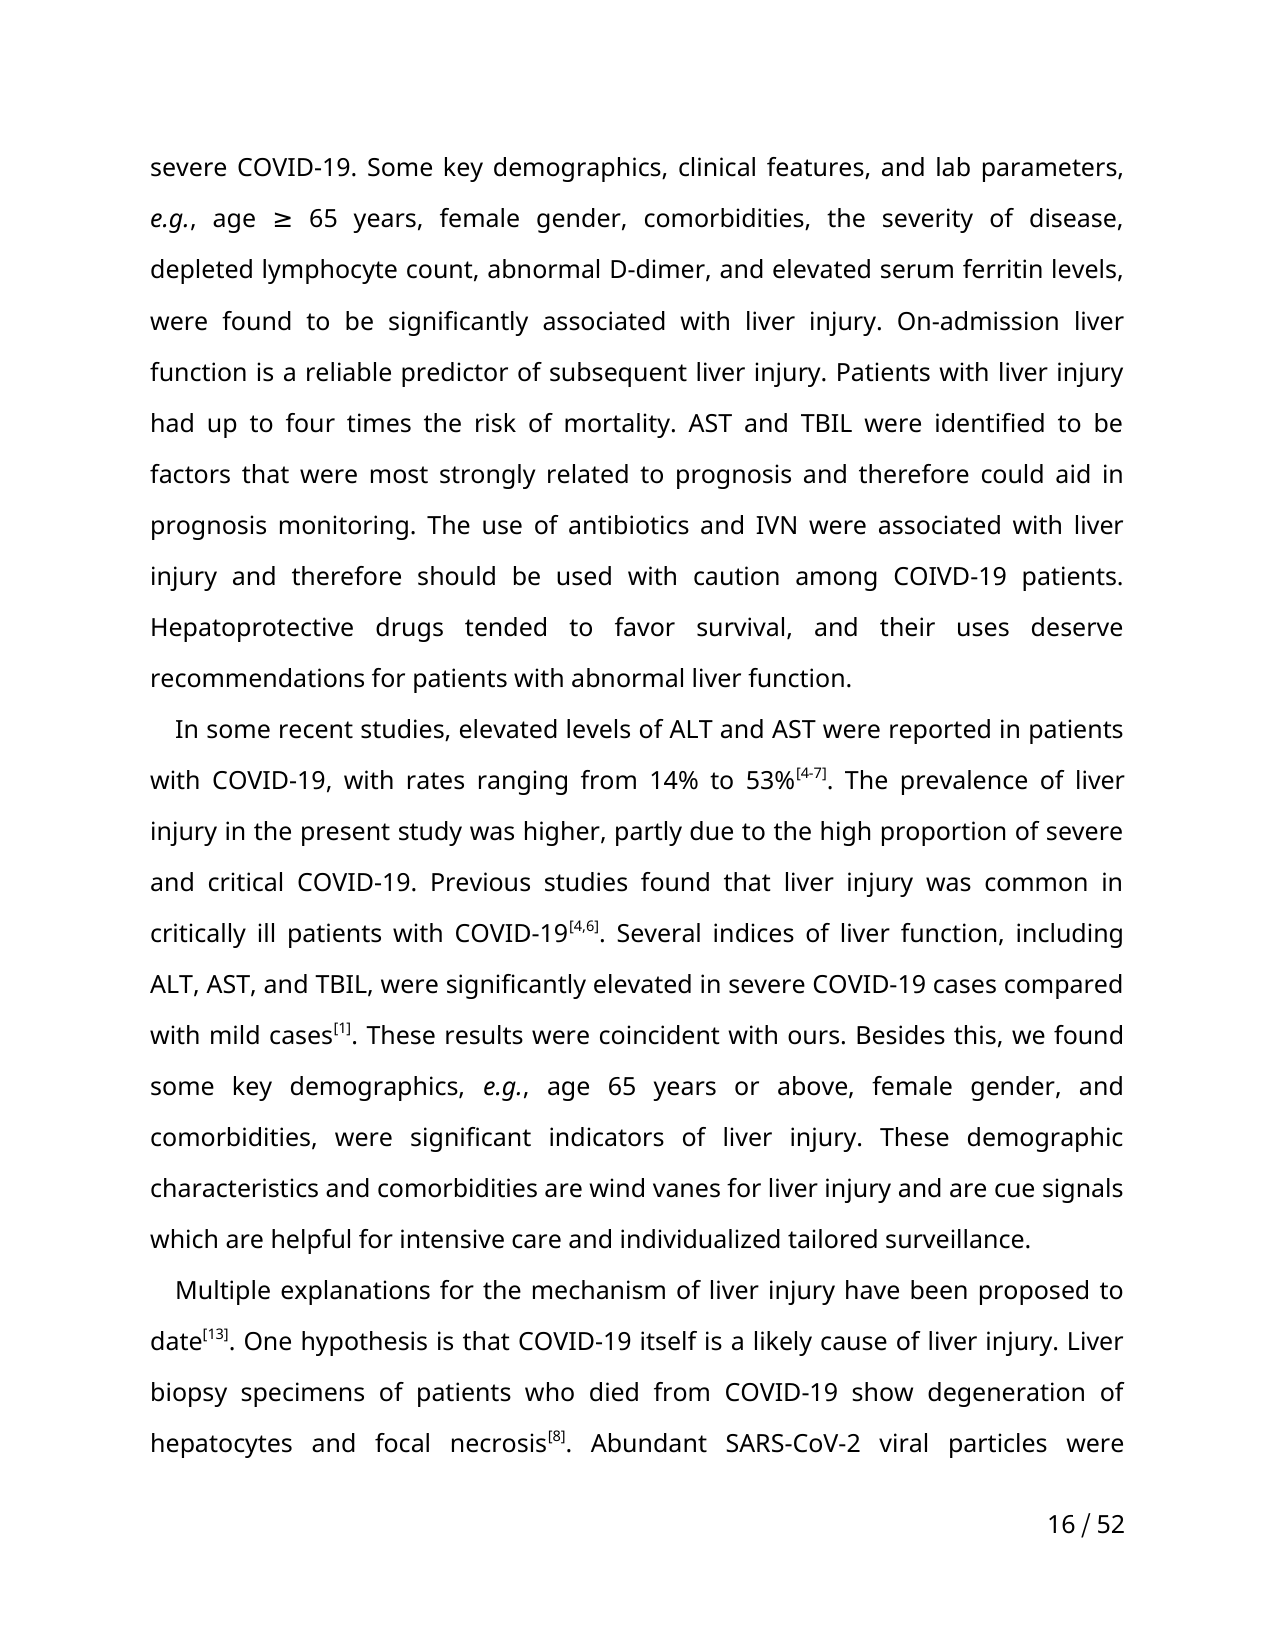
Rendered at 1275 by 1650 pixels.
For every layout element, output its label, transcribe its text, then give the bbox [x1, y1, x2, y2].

text In some recent studies, elevated levels of ALT and AST were reported in patients with COVID-19, with rates ranging from 14% to 53%[4-7]. The prevalence of liver injury in the present study was higher, partly due to the high proportion of severe and critical COVID-19. Previous studies found that liver injury was common in critically ill patients with COVID-19[4,6]. Several indices of liver function, including ALT, AST, and TBIL, were significantly elevated in severe COVID-19 cases compared with mild cases[1]. These results were coincident with ours. Besides this, we found some key demographics, e.g., age 65 years or above, female gender, and comorbidities, were significant indicators of liver injury. These demographic characteristics and comorbidities are wind vanes for liver injury and are cue signals which are helpful for intensive care and individualized tailored surveillance. [150, 711, 1125, 1256]
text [150, 150, 1125, 694]
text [150, 1273, 1125, 1460]
